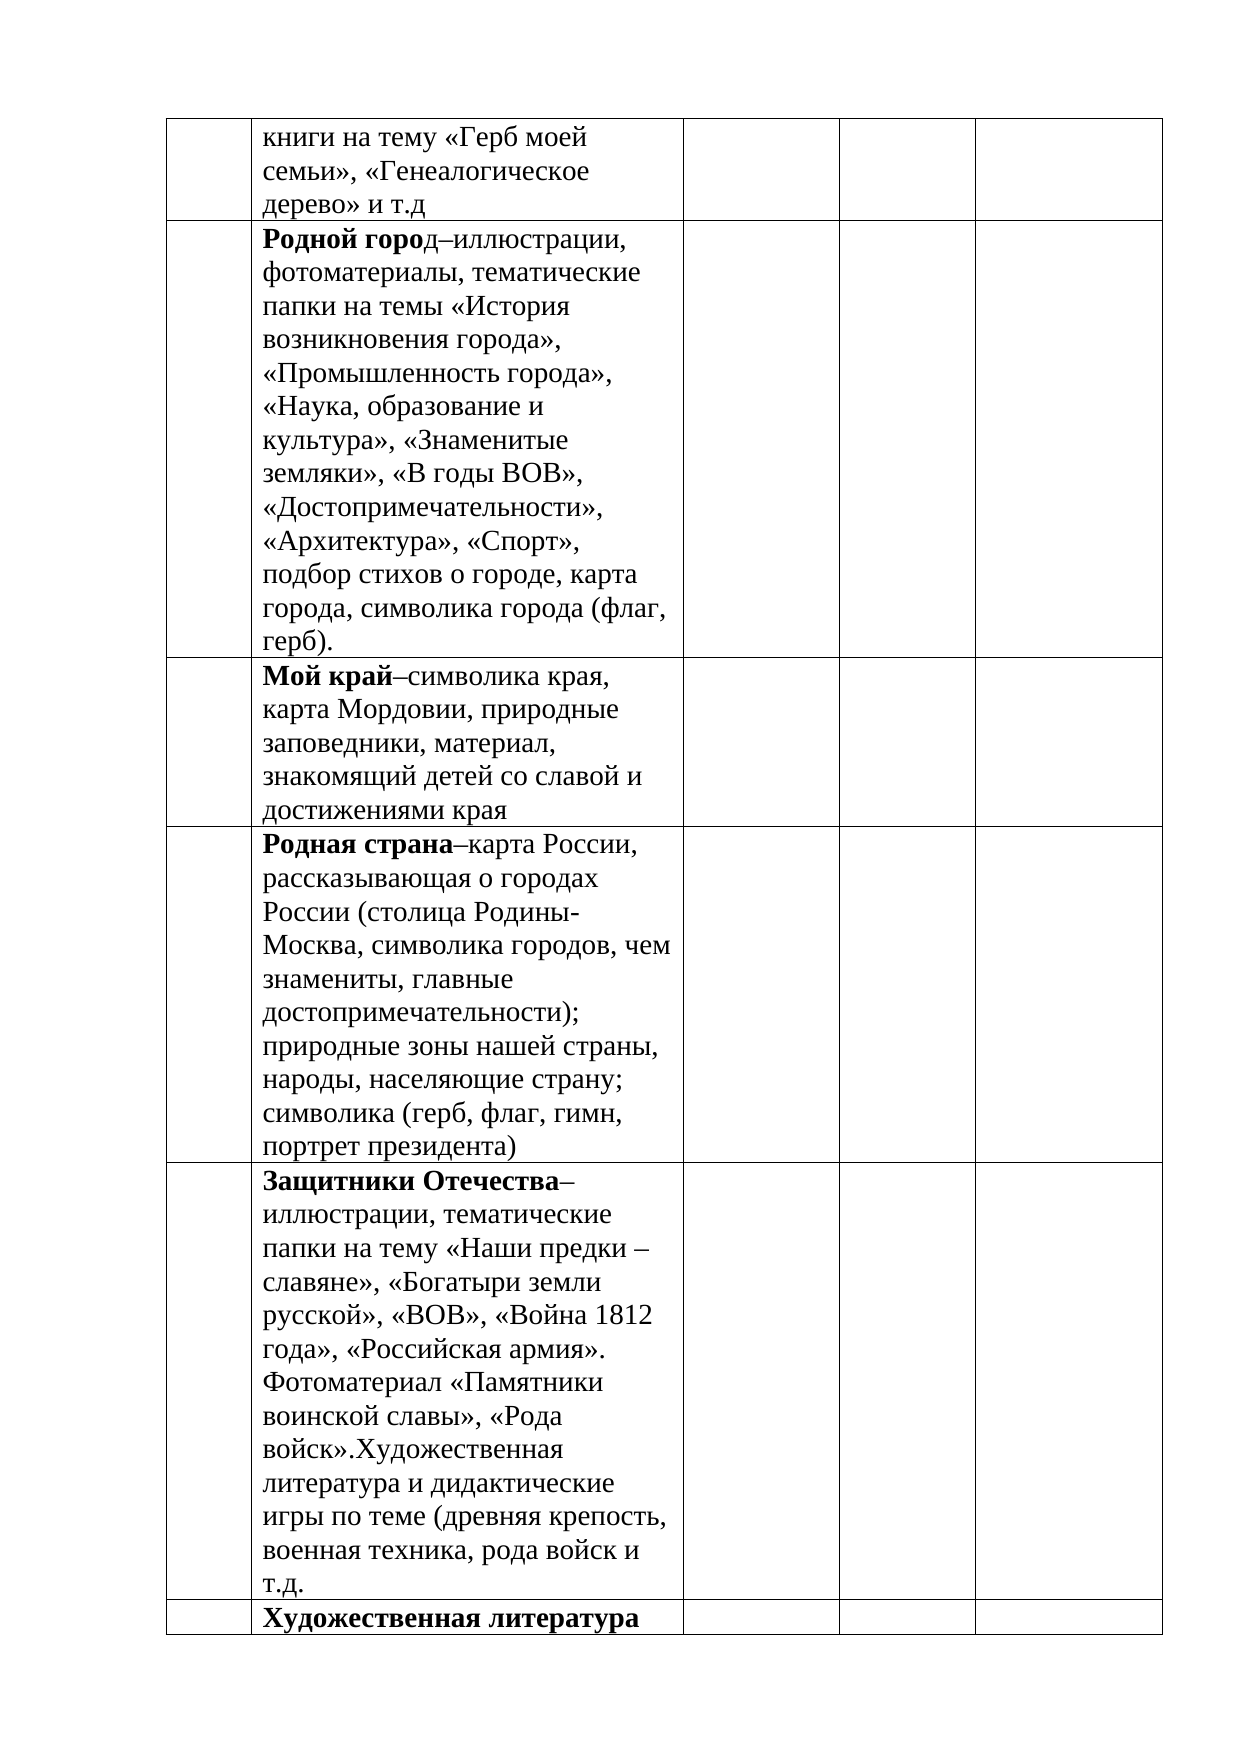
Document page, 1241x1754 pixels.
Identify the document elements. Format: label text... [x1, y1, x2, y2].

table_cell [167, 827, 251, 1162]
table_cell [684, 827, 839, 1162]
table_cell [684, 1163, 839, 1599]
table_cell [840, 1163, 975, 1599]
table_cell [684, 658, 839, 826]
table_cell Родной город–иллюстрации, фотоматериалы, тематические папки на темы «История возникновения города», «Промышленность города», «Наука, образование и культура», «Знаменитые земляки», «В годы ВОВ», «Достопримечательности», «Архитектура», «Спорт», подбор стихов о городе, карта города, символика города (флаг, герб). [252, 221, 683, 657]
table_cell [976, 221, 1162, 657]
table_cell [167, 221, 251, 657]
table_cell [684, 119, 839, 220]
table_cell [167, 1600, 251, 1634]
table_cell [976, 658, 1162, 826]
table_cell [976, 827, 1162, 1162]
table_cell [976, 1163, 1162, 1599]
table_cell [976, 1600, 1162, 1634]
table_cell [167, 1163, 251, 1599]
table_cell [840, 119, 975, 220]
table_cell [684, 221, 839, 657]
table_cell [252, 119, 683, 220]
table_cell Родная страна–карта России, рассказывающая о городах России (столица Родины-Москва, символика городов, чем знамениты, главные достопримечательности); природные зоны нашей страны, народы, населяющие страну; символика (герб, флаг, гимн, портрет президента) [252, 827, 683, 1162]
table_cell [840, 658, 975, 826]
table_cell Защитники Отечества–иллюстрации, тематические папки на тему «Наши предки –славяне», «Богатыри земли русской», «ВОВ», «Война 1812 года», «Российская армия». Фотоматериал «Памятники воинской славы», «Рода войск».Художественная литература и дидактические игры по теме (древняя крепость, военная техника, рода войск и т.д. [252, 1163, 683, 1599]
table_cell [840, 221, 975, 657]
table_cell [840, 1600, 975, 1634]
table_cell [252, 1600, 683, 1634]
table_cell [167, 119, 251, 220]
table_cell [840, 827, 975, 1162]
table_cell [167, 658, 251, 826]
table_cell [976, 119, 1162, 220]
table_cell Мой край–символика края, карта Мордовии, природные заповедники, материал, знакомящий детей со славой и достижениями края [252, 658, 683, 826]
table_cell [684, 1600, 839, 1634]
